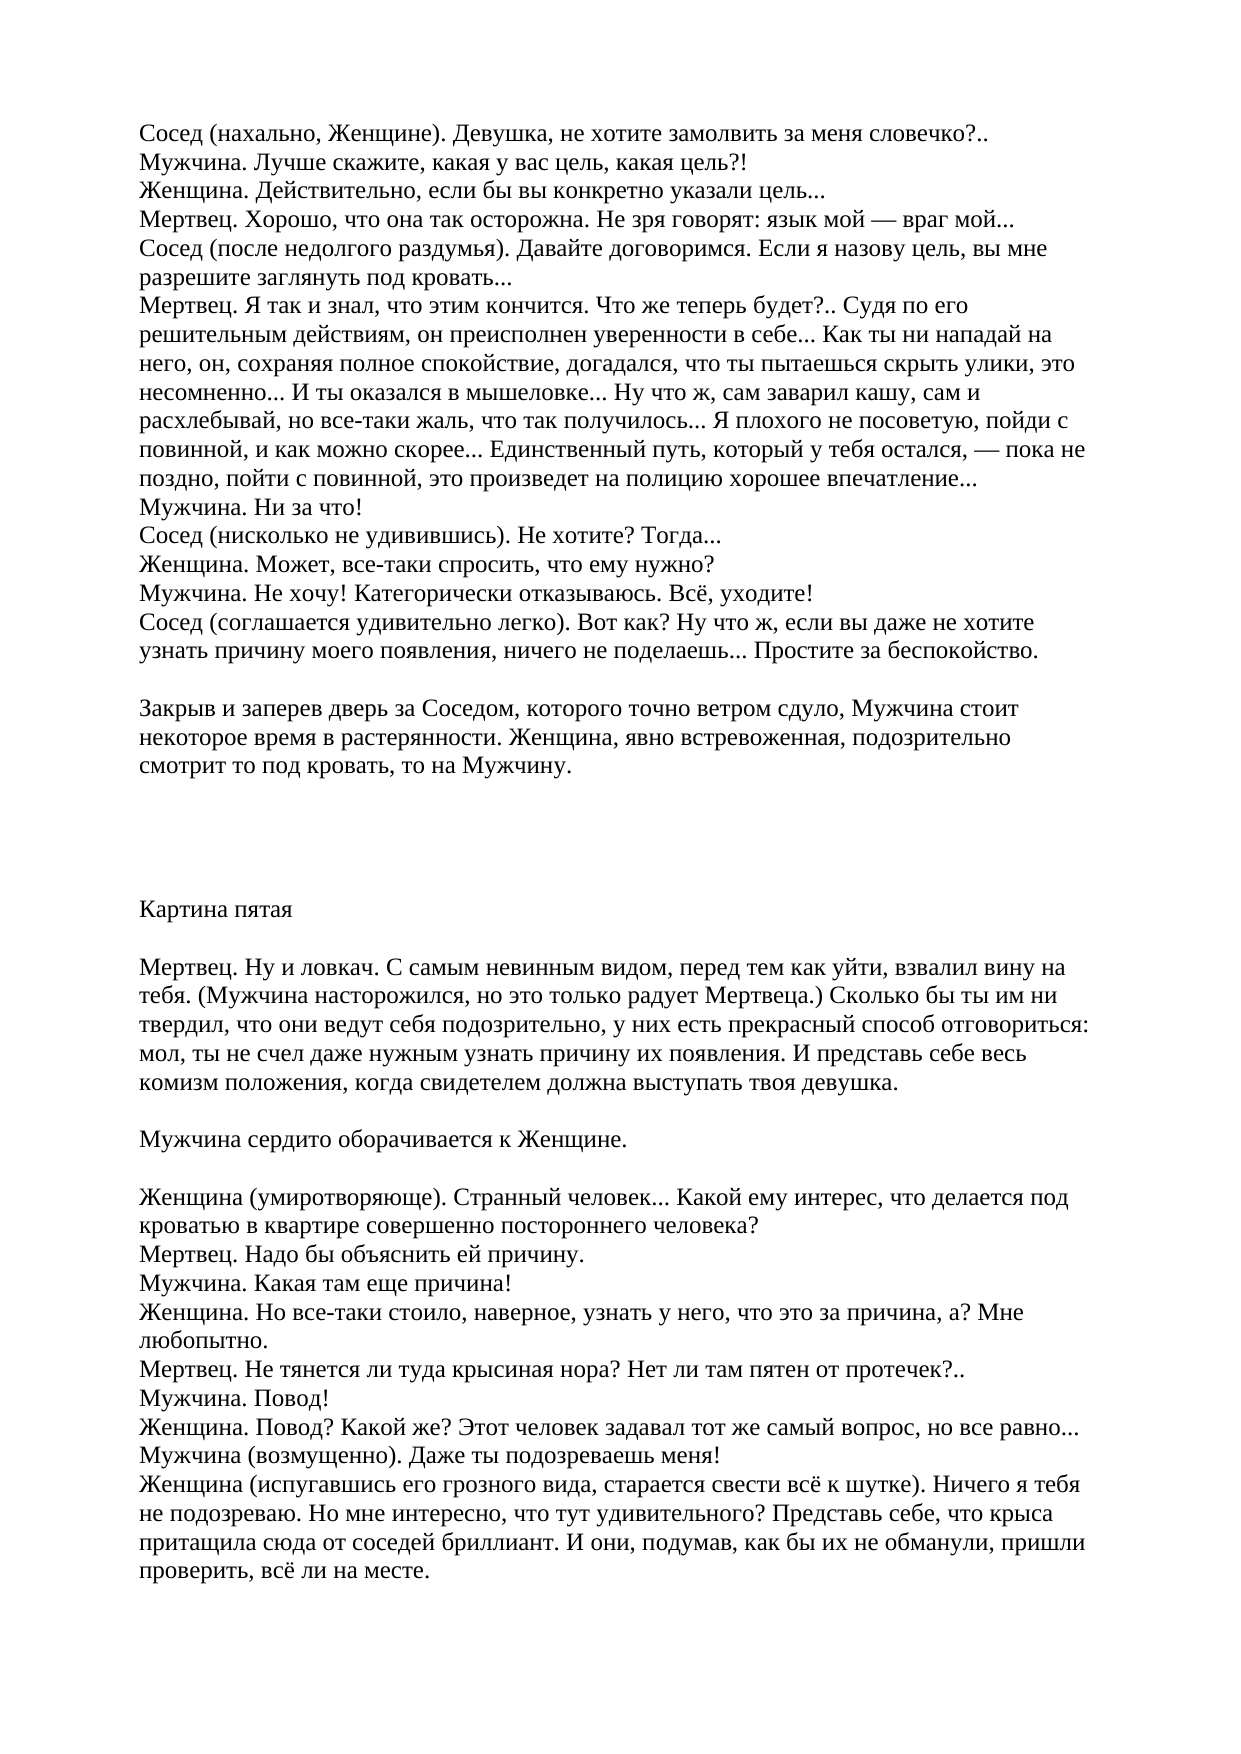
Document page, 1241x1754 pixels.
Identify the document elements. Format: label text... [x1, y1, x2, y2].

text Мертвец. Хорошо, что она так осторожна. Не зря говорят: язык мой — враг мой... [139, 204, 1101, 233]
text Закрыв и заперев дверь за Соседом, которого точно ветром сдуло, Мужчина стоит некоторое время в растерянности. Женщина, явно встревоженная, подозрительно смотрит то под кровать, то на Мужчину. [139, 693, 1101, 779]
text Мертвец. Надо бы объяснить ей причину. [139, 1239, 1101, 1268]
text Сосед (соглашается удивительно легко). Вот как? Ну что ж, если вы даже не хотите узнать причину моего появления, ничего не поделаешь... Простите за беспокойство. [139, 607, 1101, 664]
text Картина пятая [139, 894, 1101, 923]
text Мужчина. Лучше скажите, какая у вас цель, какая цель?! [139, 147, 1101, 176]
text Мужчина сердито оборачивается к Женщине. [139, 1124, 1101, 1153]
text Женщина (испугавшись его грозного вида, старается свести всё к шутке). Ничего я тебя не подозреваю. Но мне интересно, что тут удивительного? Представь себе, что крыса притащила сюда от соседей бриллиант. И они, подумав, как бы их не обманули, пришли проверить, всё ли на месте. [139, 1469, 1101, 1584]
text Сосед (нисколько не удивившись). Не хотите? Тогда... [139, 521, 1101, 549]
text Мужчина. Какая там еще причина! [139, 1268, 1101, 1297]
text Мужчина. Ни за что! [139, 492, 1101, 521]
text Сосед (нахально, Женщине). Девушка, не хотите замолвить за меня словечко?.. [139, 118, 1101, 147]
text Мертвец. Ну и ловкач. С самым невинным видом, перед тем как уйти, взвалил вину на тебя. (Мужчина насторожился, но это только радует Мертвеца.) Сколько бы ты им ни твердил, что они ведут себя подозрительно, у них есть прекрасный способ отговориться: мол, ты не счел даже нужным узнать причину их появления. И представь себе весь комизм положения, когда свидетелем должна выступать твоя девушка. [139, 952, 1101, 1096]
text Мужчина. Повод! [139, 1383, 1101, 1412]
text Женщина. Может, все-таки спросить, что ему нужно? [139, 549, 1101, 578]
text Сосед (после недолгого раздумья). Давайте договоримся. Если я назову цель, вы мне разрешите заглянуть под кровать... [139, 233, 1101, 291]
text Женщина (умиротворяюще). Странный человек... Какой ему интерес, что делается под кроватью в квартире совершенно постороннего человека? [139, 1182, 1101, 1239]
text Мертвец. Не тянется ли туда крысиная нора? Нет ли там пятен от протечек?.. [139, 1354, 1101, 1383]
text Мертвец. Я так и знал, что этим кончится. Что же теперь будет?.. Судя по его решительным действиям, он преисполнен уверенности в себе... Как ты ни нападай на него, он, сохраняя полное спокойствие, догадался, что ты пытаешься скрыть улики, это несомненно... И ты оказался в мышеловке... Ну что ж, сам заварил кашу, сам и расхлебывай, но все-таки жаль, что так получилось... Я плохого не посоветую, пойди с повинной, и как можно скорее... Единственный путь, который у тебя остался, — пока не поздно, пойти с повинной, это произведет на полицию хорошее впечатление... [139, 291, 1101, 492]
text Женщина. Повод? Какой же? Этот человек задавал тот же самый вопрос, но все равно... [139, 1412, 1101, 1441]
text Мужчина. Не хочу! Категорически отказываюсь. Всё, уходите! [139, 578, 1101, 607]
text Женщина. Действительно, если бы вы конкретно указали цель... [139, 176, 1101, 204]
text Женщина. Но все-таки стоило, наверное, узнать у него, что это за причина, а? Мне любопытно. [139, 1297, 1101, 1354]
text Мужчина (возмущенно). Даже ты подозреваешь меня! [139, 1441, 1101, 1469]
